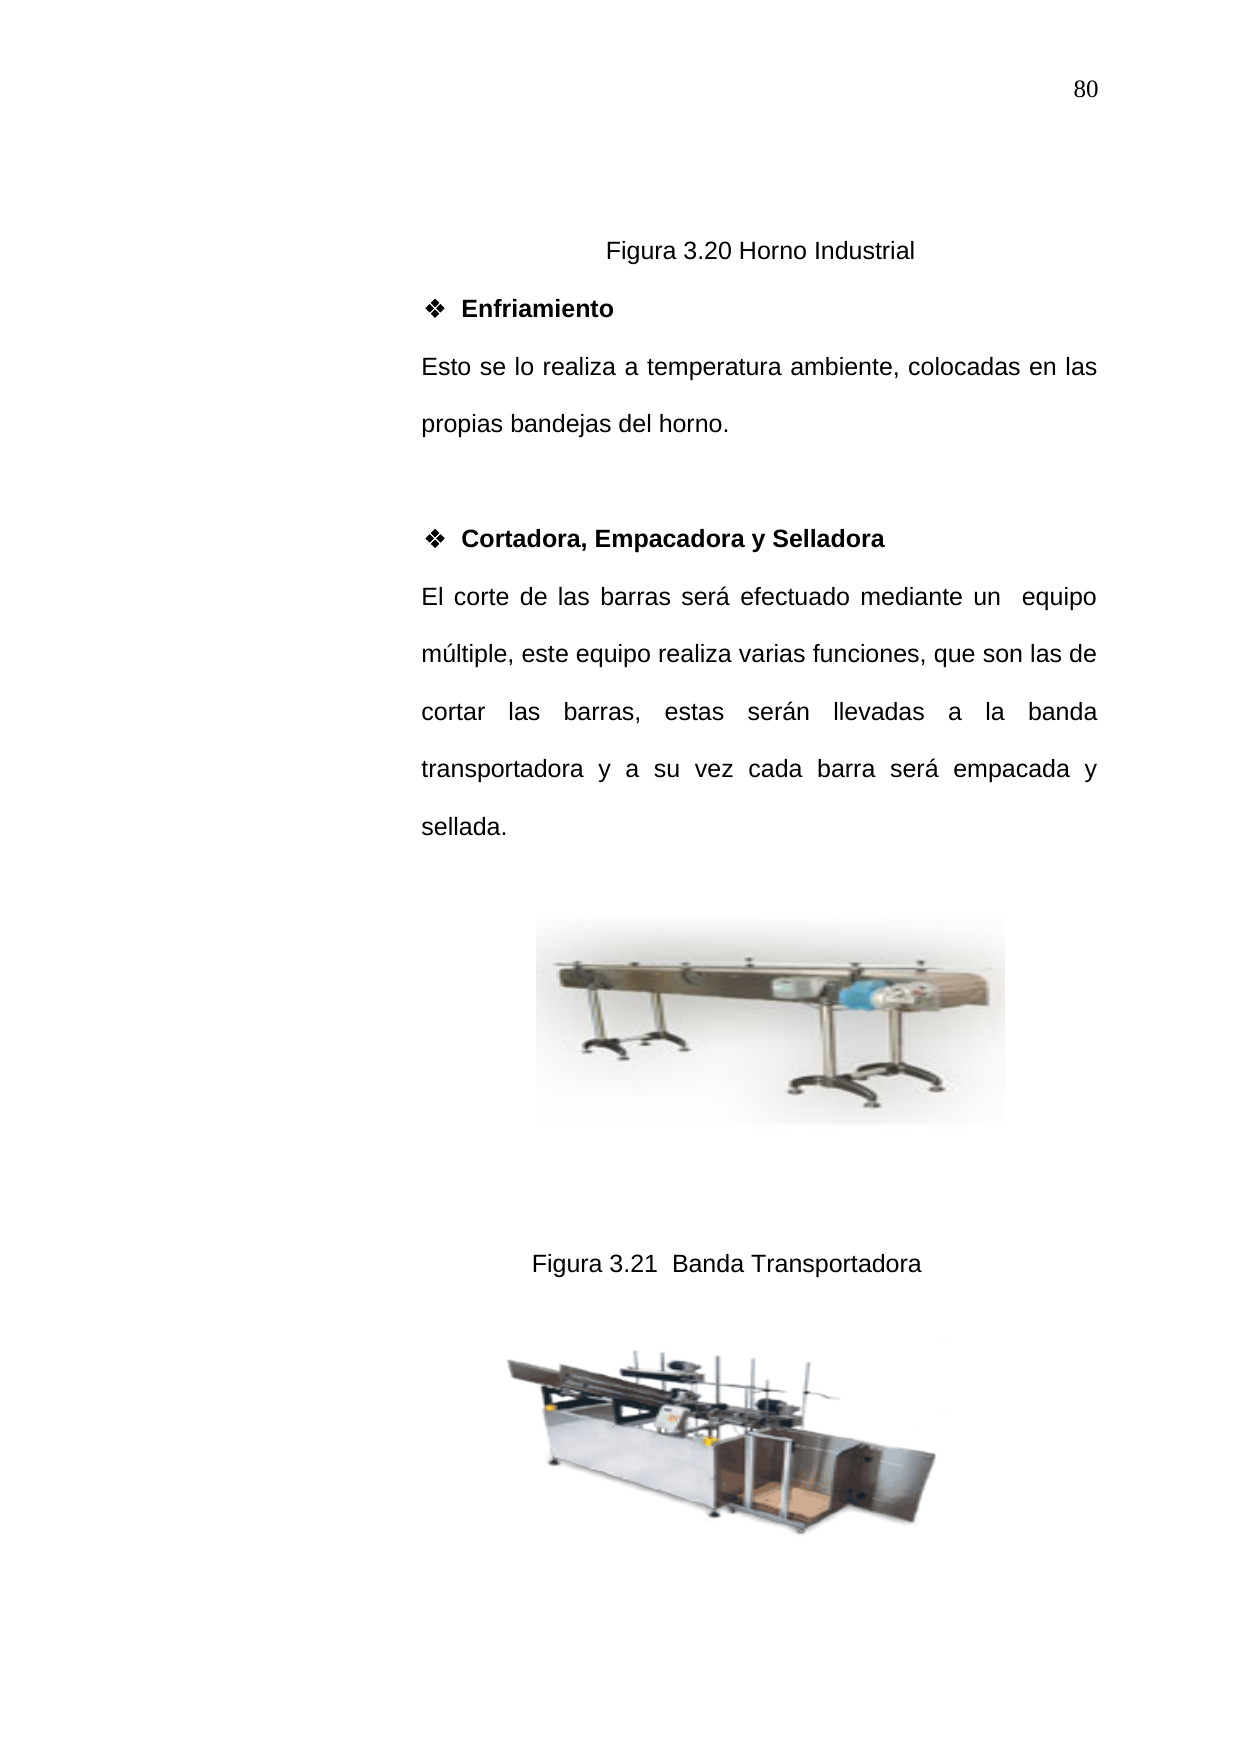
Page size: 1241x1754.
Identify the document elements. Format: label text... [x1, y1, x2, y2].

list Cortadora, Empacadora y Selladora [424, 524, 1098, 553]
list Enfriamiento [424, 294, 1098, 323]
picture [536, 875, 1005, 1134]
picture [480, 1326, 949, 1549]
text Figura 3.20 Horno Industrial [421, 236, 1098, 265]
text Figura 3.21 Banda Transportadora [421, 1249, 1098, 1278]
text El corte de las barras será efectuado mediante un equipo múltiple, este equipo realiza varias funciones, que son las de cortar las barras, estas serán llevadas a la banda transportadora y a su vez cada barra será empacada y sellada. [421, 582, 1098, 840]
text Esto se lo realiza a temperatura ambiente, colocadas en las propias bandejas del horno. [421, 351, 1098, 438]
